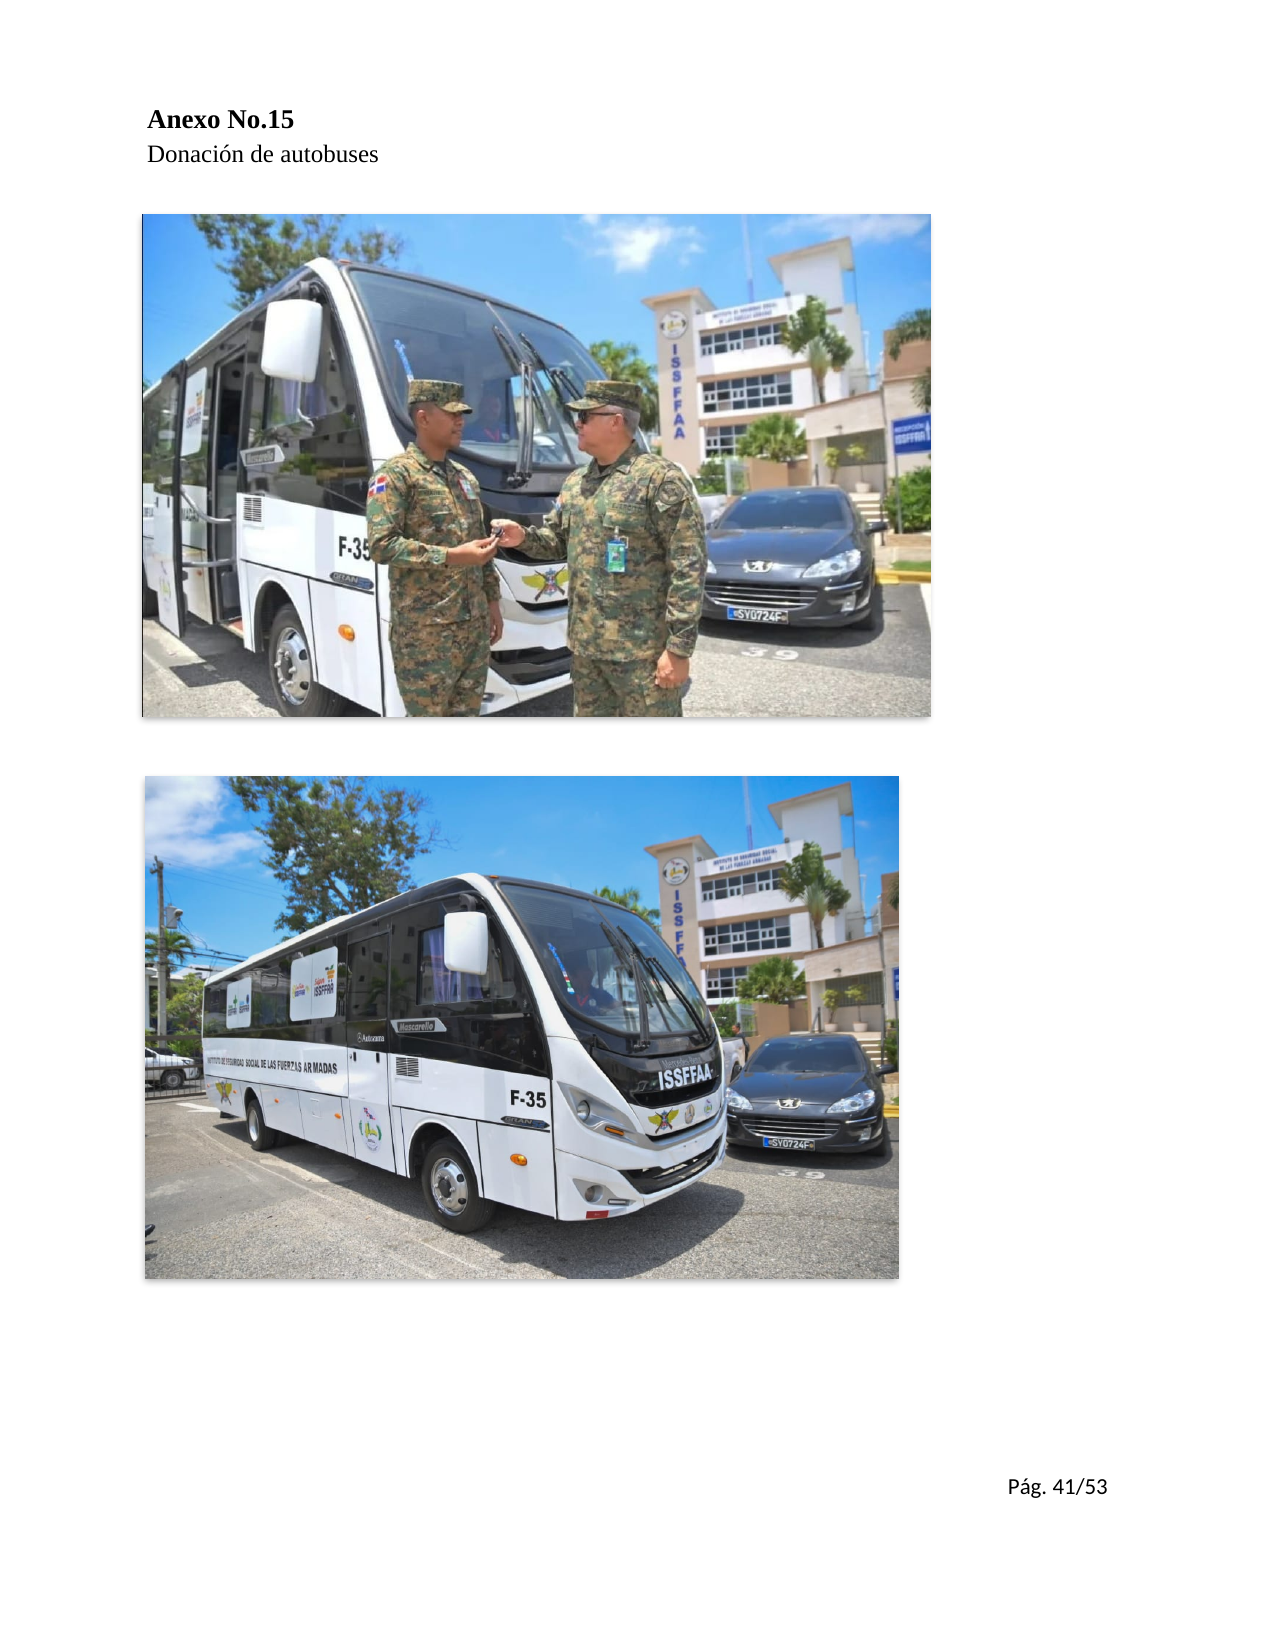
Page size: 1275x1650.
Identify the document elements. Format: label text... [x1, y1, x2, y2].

picture [145, 776, 899, 1279]
text Anexo No.15 [147, 103, 1107, 135]
picture [142, 214, 931, 717]
text Donación de autobuses [147, 139, 1107, 167]
